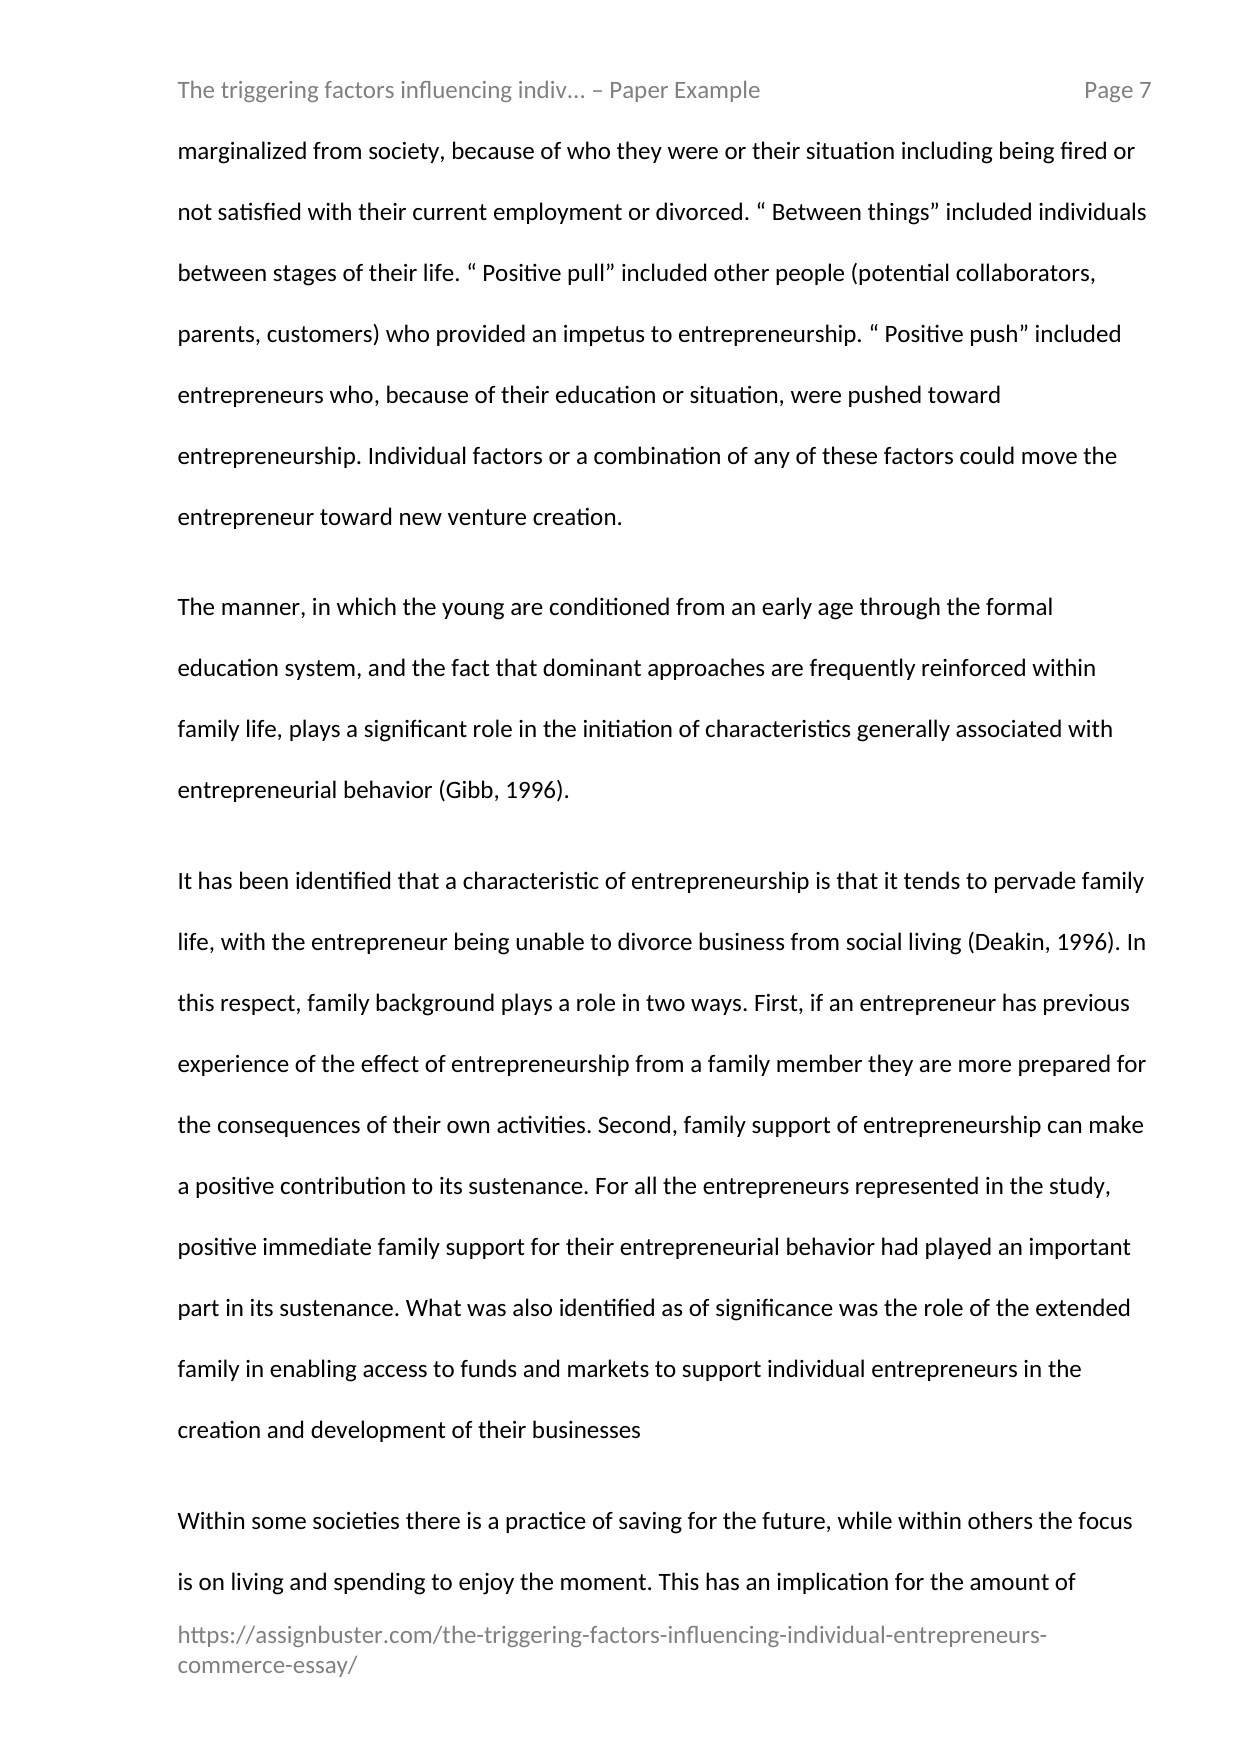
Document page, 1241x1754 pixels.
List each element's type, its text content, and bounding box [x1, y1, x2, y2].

text It has been identified that a characteristic of entrepreneurship is that it tends to pervade family life, with the entrepreneur being unable to divorce business from social living (Deakin, 1996). In this respect, family background plays a role in two ways. First, if an entrepreneur has previous experience of the effect of entrepreneurship from a family member they are more prepared for the consequences of their own activities. Second, family support of entrepreneurship can make a positive contribution to its sustenance. For all the entrepreneurs represented in the study, positive immediate family support for their entrepreneurial behavior had played an important part in its sustenance. What was also identified as of significance was the role of the extended family in enabling access to funds and markets to support individual entrepreneurs in the creation and development of their businesses [177, 865, 1152, 1445]
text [177, 1505, 1152, 1597]
text The manner, in which the young are conditioned from an early age through the formal education system, and the fact that dominant approaches are frequently reinforced within family life, plays a significant role in the initiation of characteristics generally associated with entrepreneurial behavior (Gibb, 1996). [177, 592, 1152, 805]
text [177, 135, 1152, 532]
